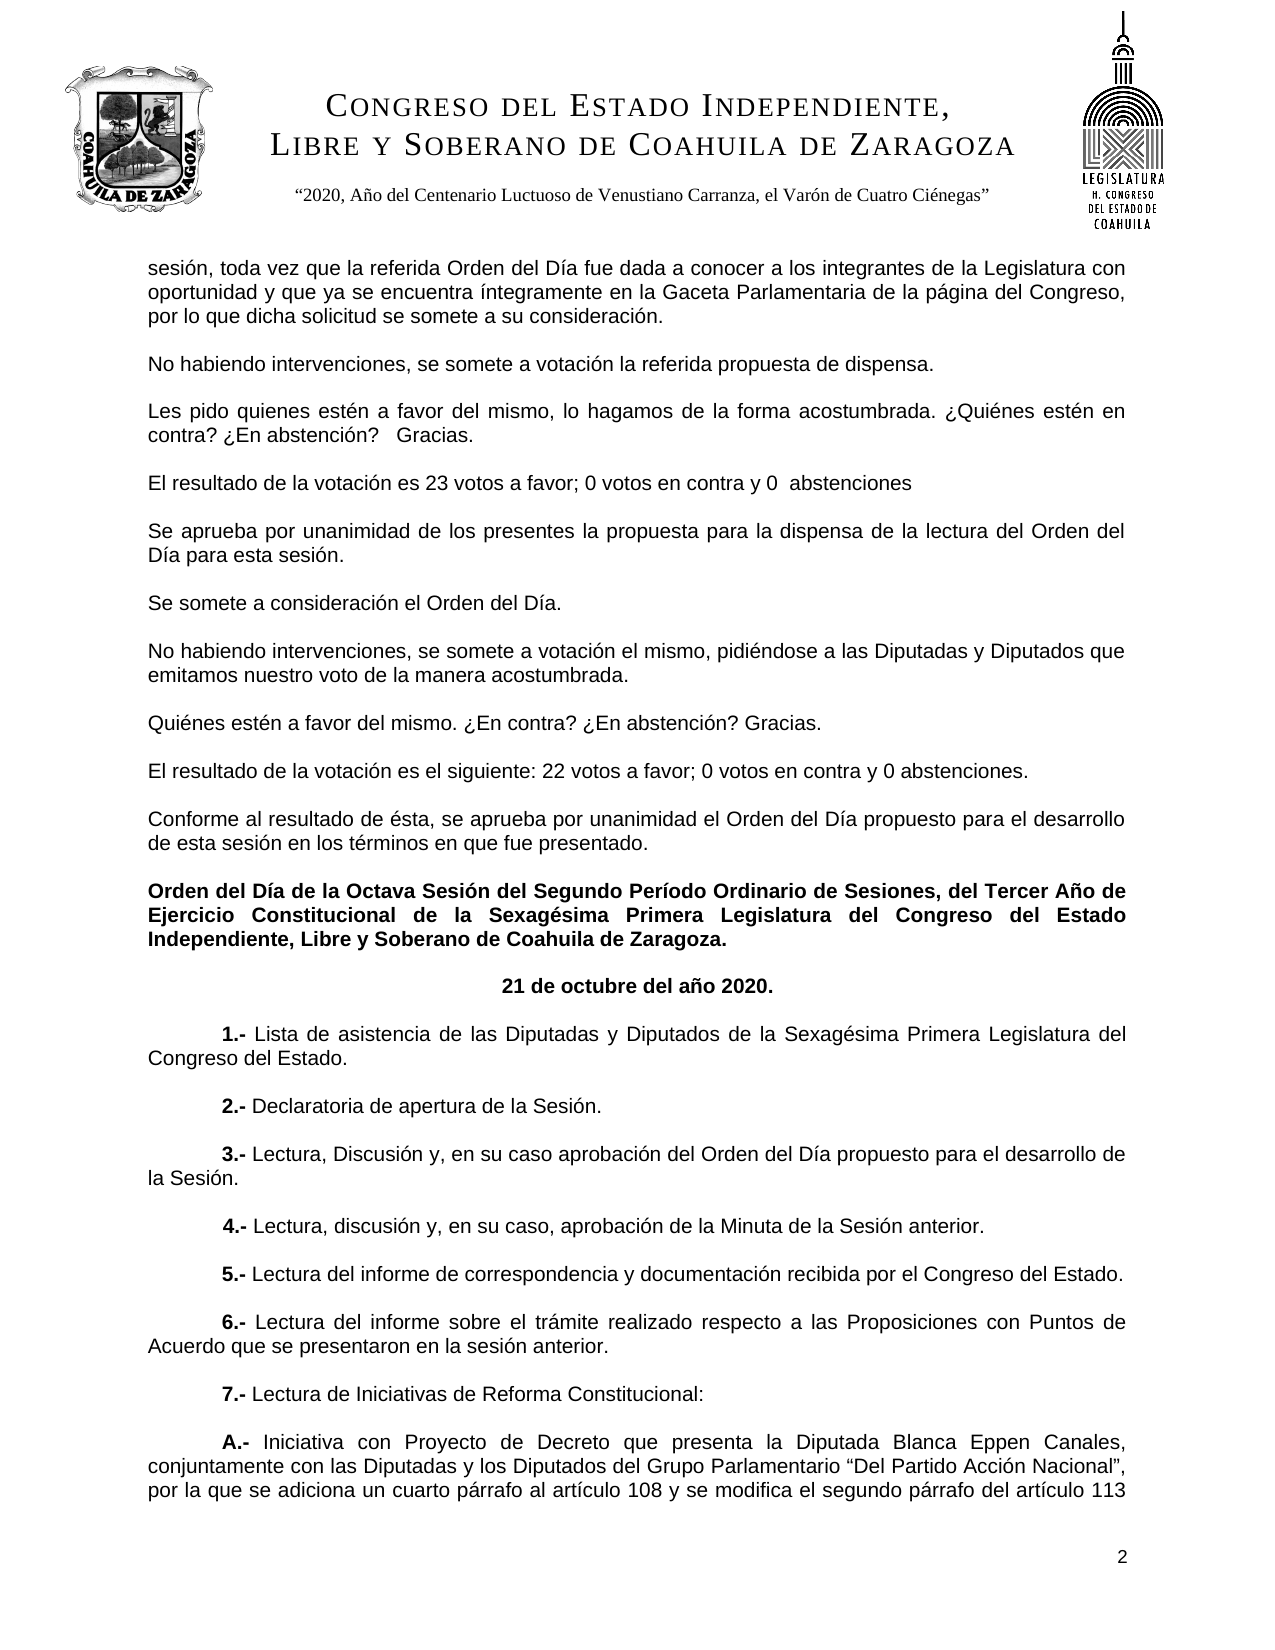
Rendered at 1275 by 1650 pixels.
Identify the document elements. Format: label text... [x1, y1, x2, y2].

text Se aprueba por unanimidad de los presentes la propuesta para la dispensa de la lectura del Orden del Día para esta sesión. [148, 519, 1127, 567]
text Les pido quienes estén a favor del mismo, lo hagamos de la forma acostumbrada. ¿Quiénes estén en contra? ¿En abstención? Gracias. [148, 399, 1127, 447]
text Orden del Día de la Octava Sesión del Segundo Período Ordinario de Sesiones, del Tercer Año de Ejercicio Constitucional de la Sexagésima Primera Legislatura del Congreso del Estado Independiente, Libre y Soberano de Coahuila de Zaragoza. [148, 878, 1127, 950]
text 7.- Lectura de Iniciativas de Reforma Constitucional: [148, 1382, 1127, 1406]
text El resultado de la votación es 23 votos a favor; 0 votos en contra y 0 abstenciones [148, 471, 1127, 495]
text 21 de octubre del año 2020. [148, 974, 1127, 998]
text Se somete a consideración el Orden del Día. [148, 591, 1127, 615]
text 6.- Lectura del informe sobre el trámite realizado respecto a las Proposiciones con Puntos de Acuerdo que se presentaron en la sesión anterior. [148, 1310, 1127, 1358]
picture [64, 66, 213, 212]
text Quiénes estén a favor del mismo. ¿En contra? ¿En abstención? Gracias. [148, 711, 1127, 735]
text 3.- Lectura, Discusión y, en su caso aprobación del Orden del Día propuesto para el desarrollo de la Sesión. [148, 1142, 1127, 1190]
text 2.- Declaratoria de apertura de la Sesión. [148, 1094, 1127, 1118]
text No habiendo intervenciones, se somete a votación la referida propuesta de dispensa. [148, 351, 1127, 375]
text No habiendo intervenciones, se somete a votación el mismo, pidiéndose a las Diputadas y Diputados que emitamos nuestro voto de la manera acostumbrada. [148, 639, 1127, 687]
text El resultado de la votación es el siguiente: 22 votos a favor; 0 votos en contra y 0 abstenciones. [148, 759, 1127, 783]
text Conforme al resultado de ésta, se aprueba por unanimidad el Orden del Día propuesto para el desarrollo de esta sesión en los términos en que fue presentado. [148, 807, 1127, 854]
text 5.- Lectura del informe de correspondencia y documentación recibida por el Congreso del Estado. [148, 1262, 1127, 1286]
text 4.- Lectura, discusión y, en su caso, aprobación de la Minuta de la Sesión anterior. [148, 1214, 1127, 1238]
text 1.- Lista de asistencia de las Diputadas y Diputados de la Sexagésima Primera Legislatura del Congreso del Estado. [148, 1022, 1127, 1070]
picture [1083, 11, 1164, 229]
